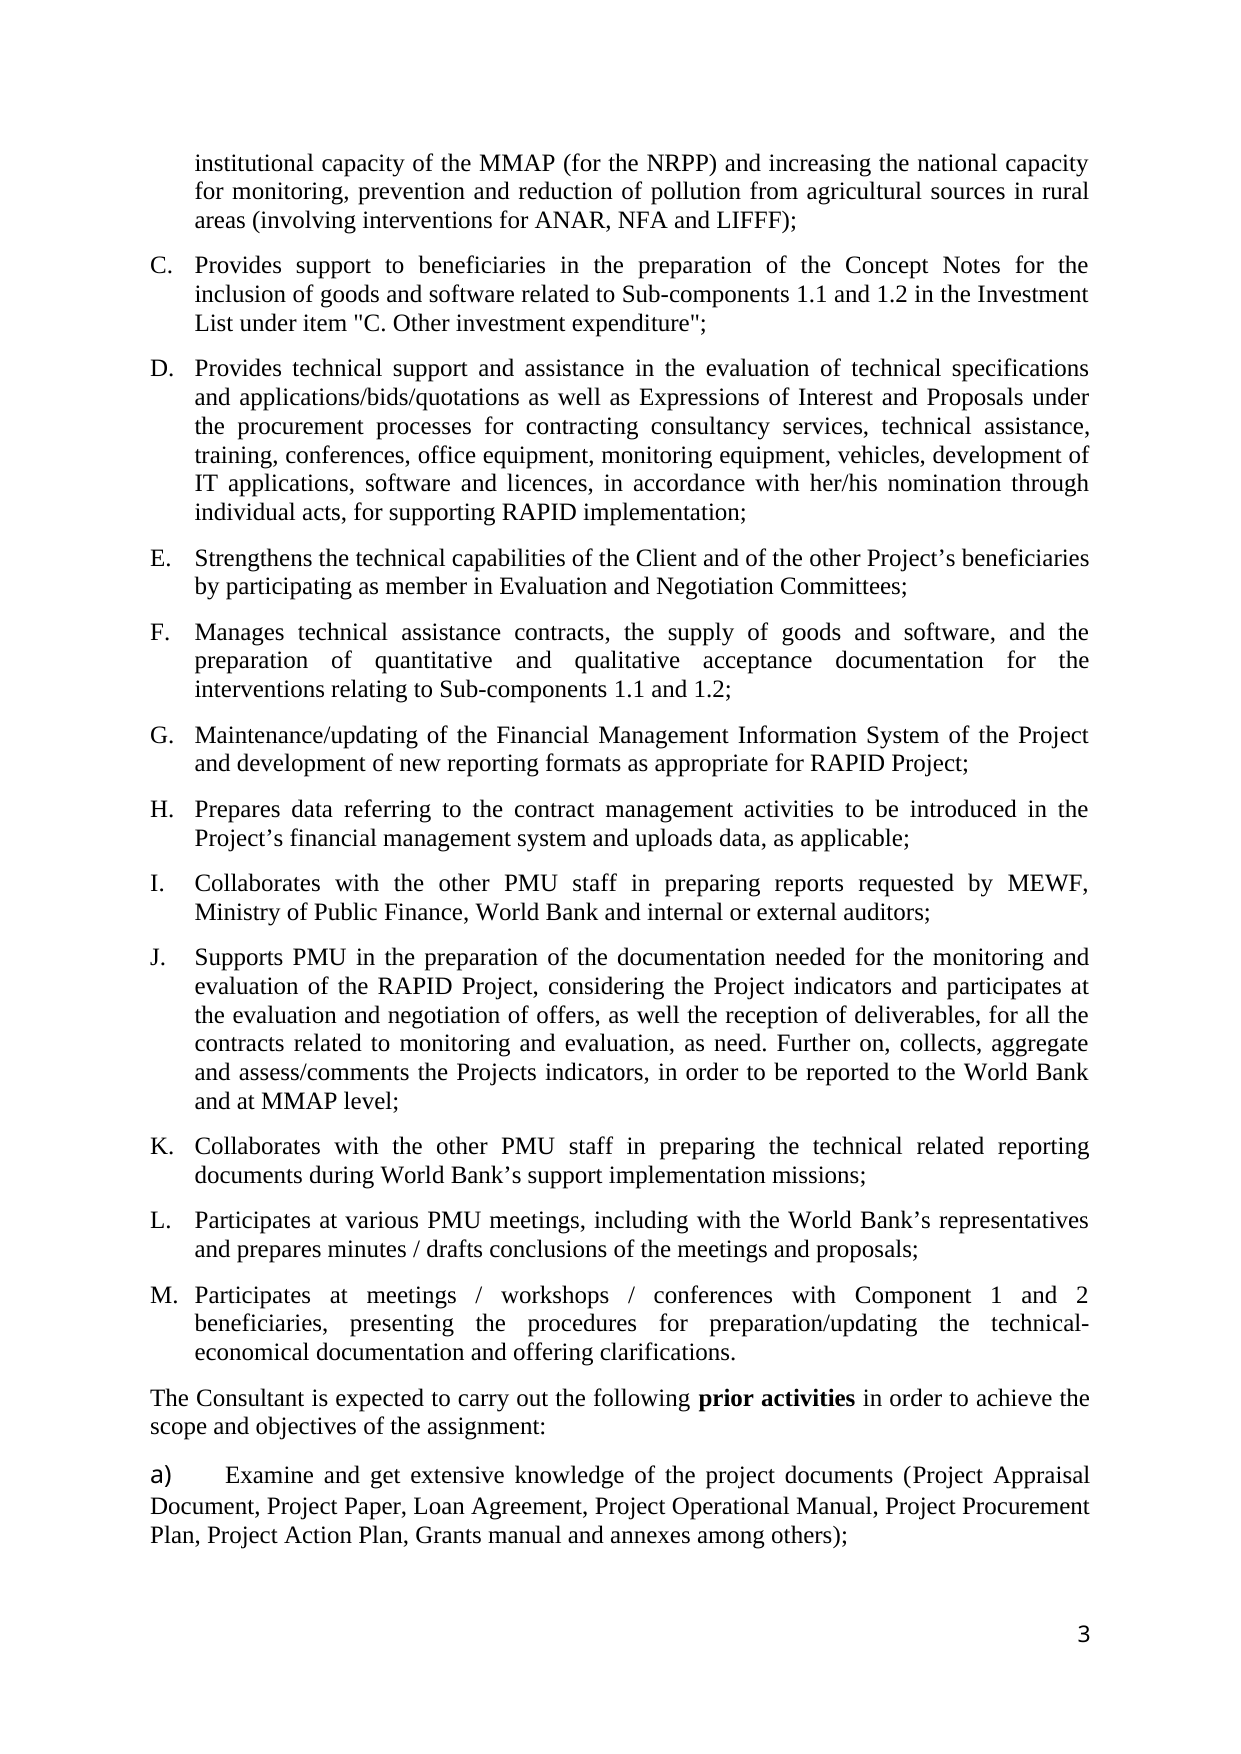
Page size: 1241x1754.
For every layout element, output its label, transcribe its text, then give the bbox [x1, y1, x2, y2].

text The Consultant is expected to carry out the following prior activities in order to achieve the scope and objectives of the assignment: [150, 1383, 1090, 1440]
list Manages technical assistance contracts, the supply of goods and software, and the preparation of quantitative and qualitative acceptance documentation for the interventions relating to Sub-components 1.1 and 1.2; [150, 617, 1090, 703]
list Collaborates with the other PMU staff in preparing reports requested by MEWF, Ministry of Public Finance, World Bank and internal or external auditors; [150, 868, 1090, 926]
list Examine and get extensive knowledge of the project documents (Project Appraisal Document, Project Paper, Loan Agreement, Project Operational Manual, Project Procurement Plan, Project Action Plan, Grants manual and annexes among others); [150, 1457, 1090, 1548]
list Provides technical support and assistance in the evaluation of technical specifications and applications/bids/quotations as well as Expressions of Interest and Proposals under the procurement processes for contracting consultancy services, technical assistance, training, conferences, office equipment, monitoring equipment, vehicles, development of IT applications, software and licences, in accordance with her/his nomination through individual acts, for supporting RAPID implementation; [150, 353, 1090, 526]
list Participates at meetings / workshops / conferences with Component 1 and 2 beneficiaries, presenting the procedures for preparation/updating the technical-economical documentation and offering clarifications. [150, 1280, 1090, 1366]
list Participates at various PMU meetings, including with the World Bank’s representatives and prepares minutes / drafts conclusions of the meetings and proposals; [150, 1206, 1090, 1263]
list Provides support to beneficiaries in the preparation of the Concept Notes for the inclusion of goods and software related to Sub-components 1.1 and 1.2 in the Investment List under item "C. Other investment expenditure"; [150, 251, 1090, 337]
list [150, 148, 1090, 234]
list Collaborates with the other PMU staff in preparing the technical related reporting documents during World Bank’s support implementation missions; [150, 1131, 1090, 1189]
list Maintenance/updating of the Financial Management Information System of the Project and development of new reporting formats as appropriate for RAPID Project; [150, 720, 1090, 777]
list Strengthens the technical capabilities of the Client and of the other Project’s beneficiaries by participating as member in Evaluation and Negotiation Committees; [150, 543, 1090, 600]
list Prepares data referring to the contract management activities to be introduced in the Project’s financial management system and uploads data, as applicable; [150, 794, 1090, 851]
list Supports PMU in the preparation of the documentation needed for the monitoring and evaluation of the RAPID Project, considering the Project indicators and participates at the evaluation and negotiation of offers, as well the reception of deliverables, for all the contracts related to monitoring and evaluation, as need. Further on, collects, aggregate and assess/comments the Projects indicators, in order to be reported to the World Bank and at MMAP level; [150, 942, 1090, 1115]
